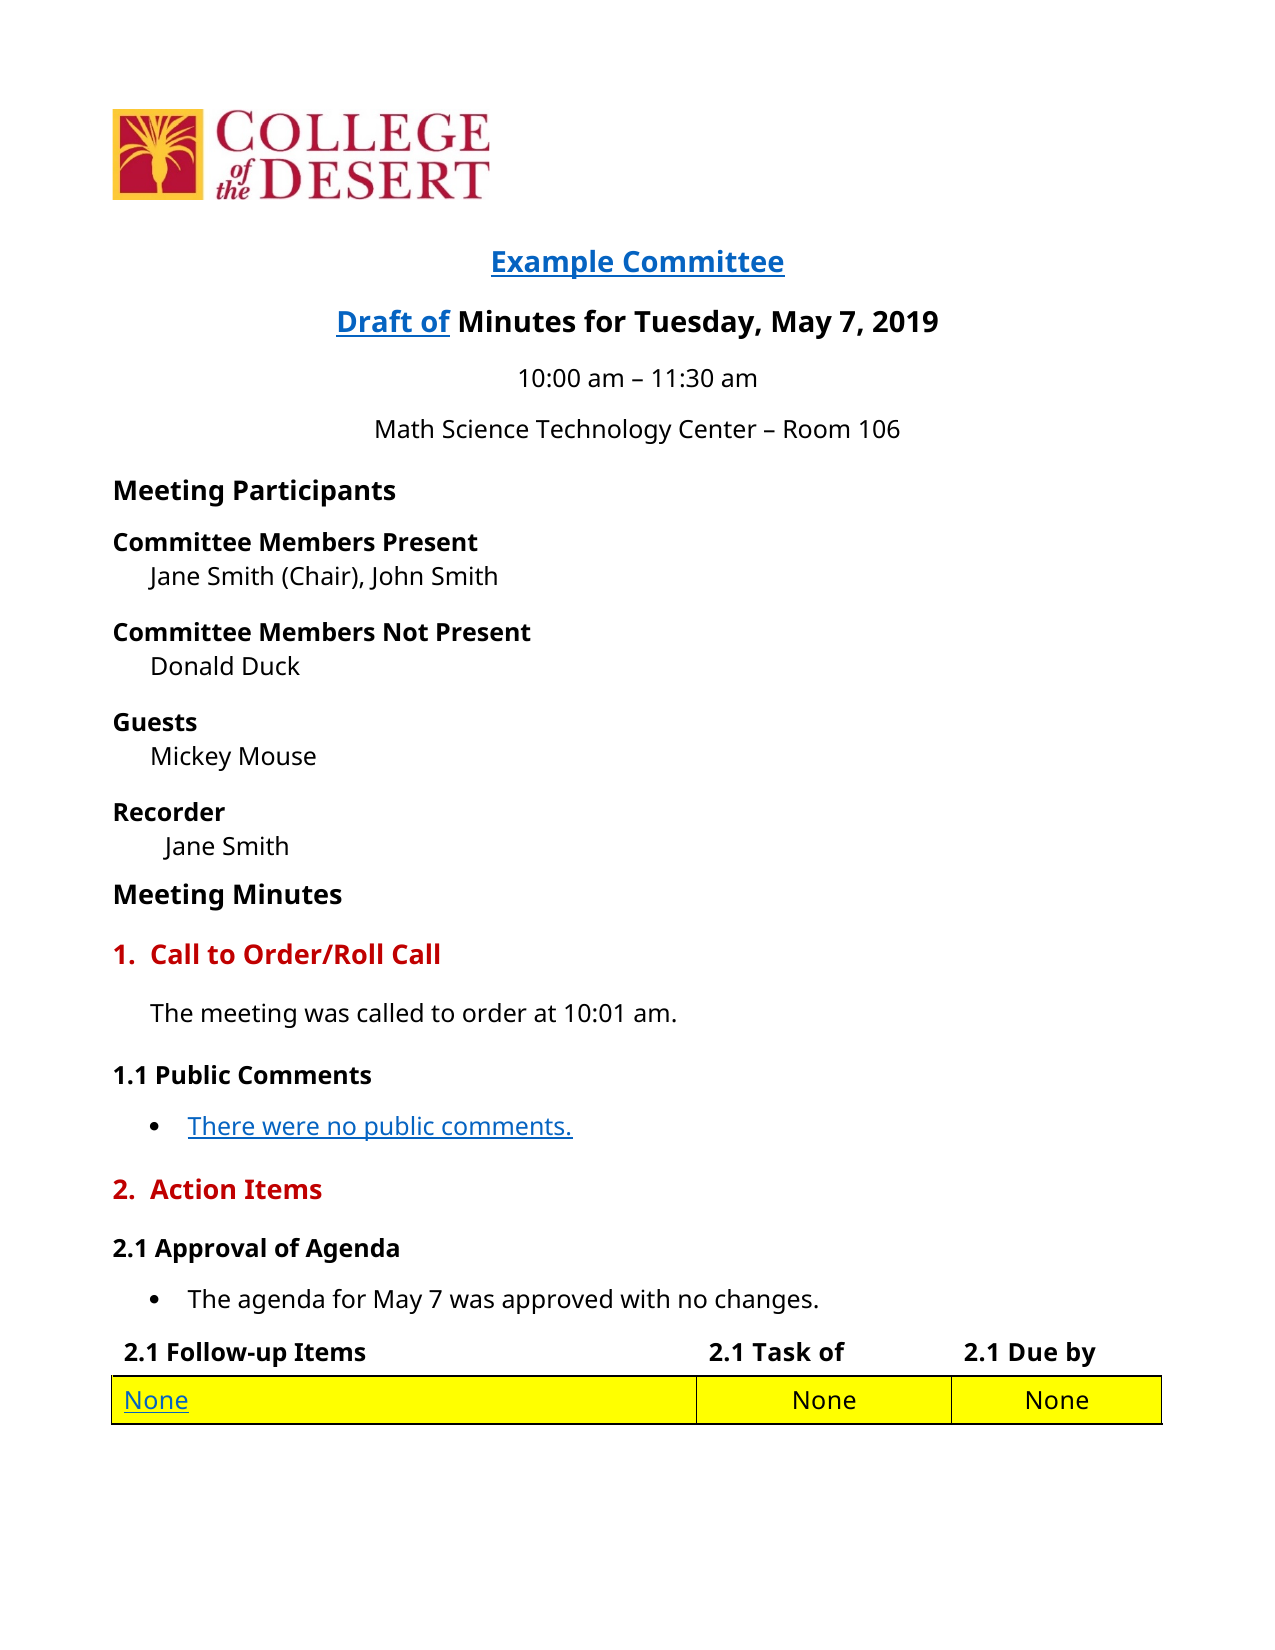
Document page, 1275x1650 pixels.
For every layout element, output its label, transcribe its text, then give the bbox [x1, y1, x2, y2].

table_cell None [697, 1377, 951, 1423]
text The meeting was called to order at 10:01 am. [150, 995, 1162, 1029]
subtitle Committee Members Present [112, 524, 1162, 559]
subtitle Committee Members Not Present [112, 614, 1162, 648]
subtitle Recorder [112, 794, 1162, 828]
subtitle Guests [112, 704, 1162, 738]
list The agenda for May 7 was approved with no changes. [150, 1281, 1162, 1316]
text Donald Duck [150, 648, 1162, 683]
table_header 2.1 Due by [952, 1329, 1162, 1375]
subtitle Draft of Minutes for Tuesday, May 7, 2019 [112, 301, 1162, 341]
table_header 2.1 Task of [697, 1329, 952, 1375]
subtitle Action Items [112, 1171, 1162, 1207]
picture [112, 109, 490, 200]
subtitle Call to Order/Roll Call [112, 936, 1162, 972]
table_header 2.1 Follow-up Items [112, 1329, 697, 1375]
text Jane Smith [150, 828, 1162, 862]
table_cell None [952, 1377, 1161, 1423]
subtitle 2.1 Approval of Agenda [112, 1230, 1162, 1264]
text 10:00 am – 11:30 am [112, 361, 1162, 395]
list There were no public comments. [150, 1108, 1162, 1143]
subtitle Meeting Participants [112, 471, 1162, 508]
subtitle Meeting Minutes [112, 876, 1162, 913]
table_cell None [112, 1376, 696, 1423]
text Jane Smith (Chair), John Smith [150, 559, 1162, 593]
subtitle Example Committee [112, 242, 1162, 281]
subtitle 1.1 Public Comments [112, 1057, 1162, 1092]
text Math Science Technology Center – Room 106 [112, 412, 1162, 446]
text Mickey Mouse [150, 738, 1162, 772]
